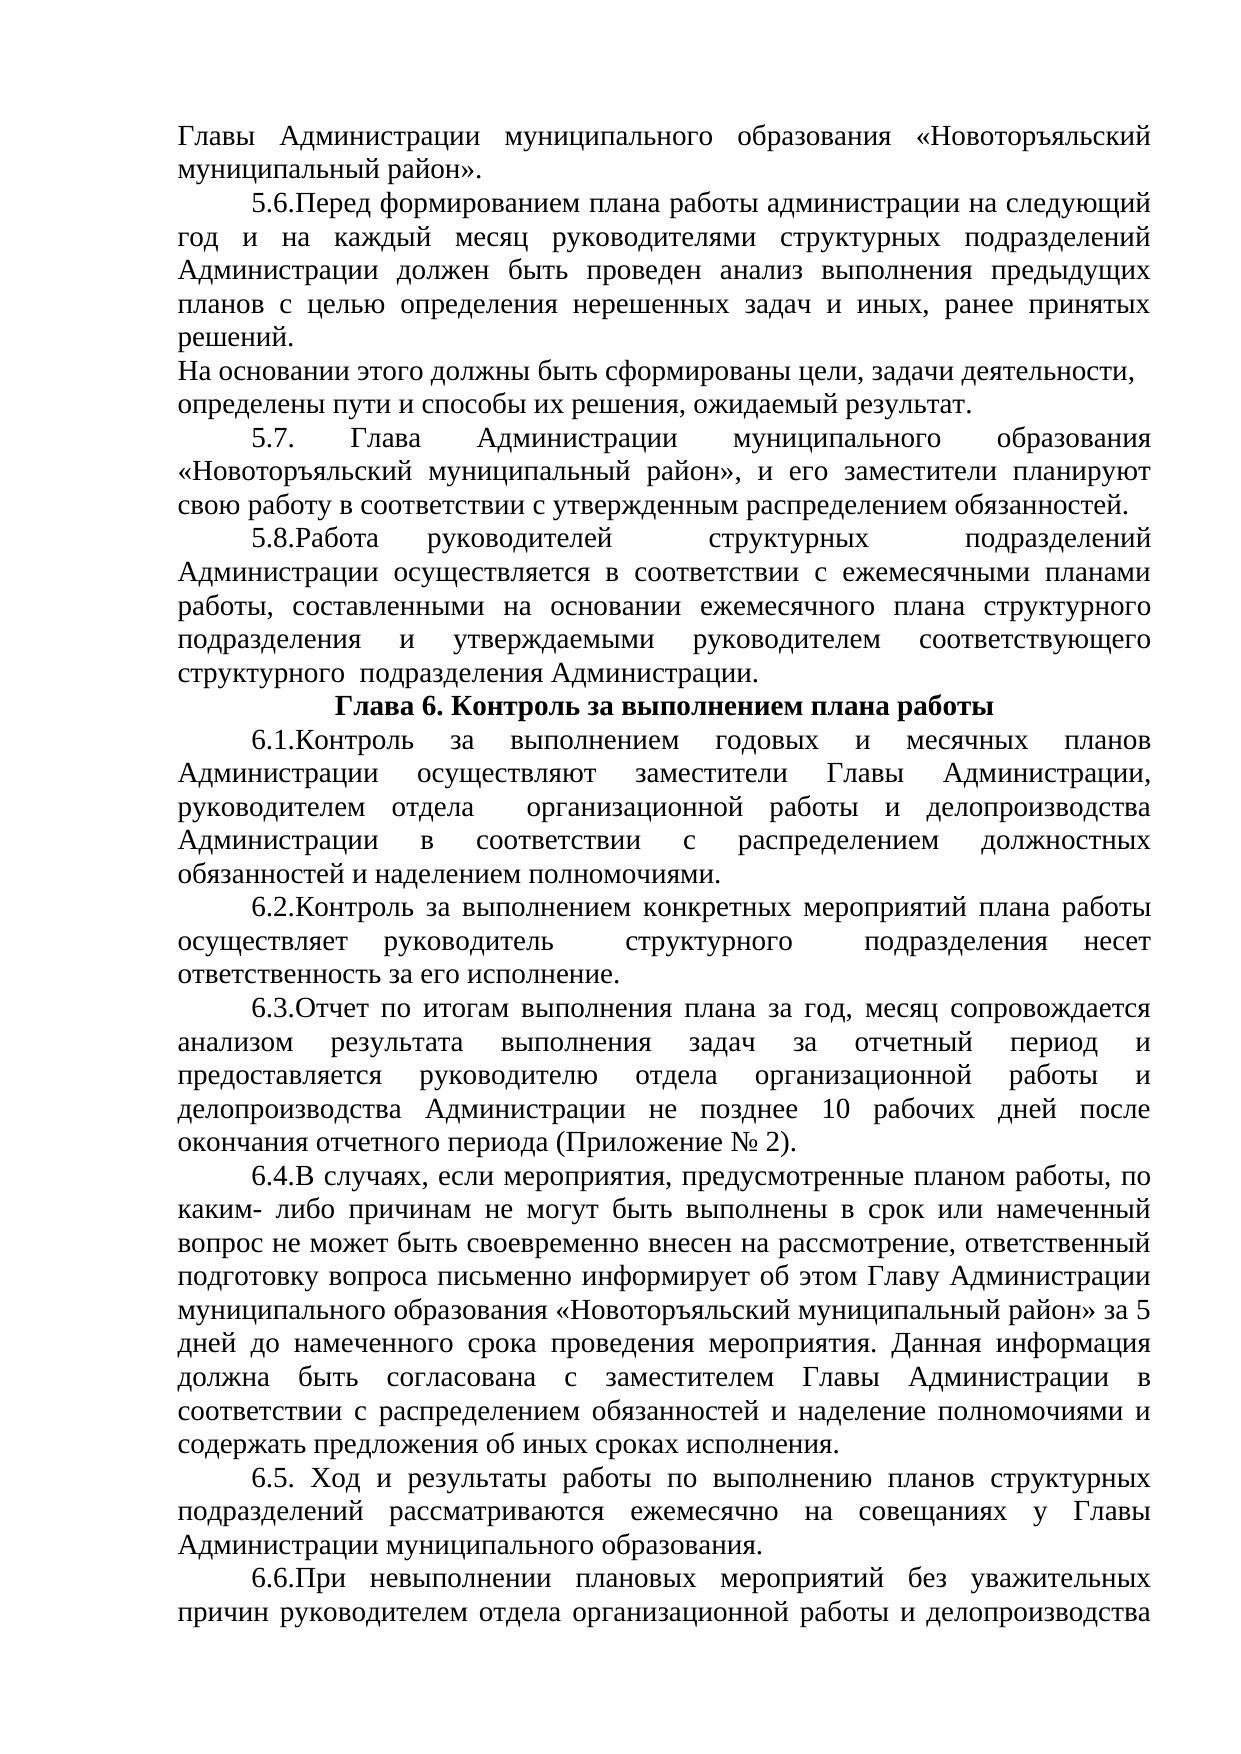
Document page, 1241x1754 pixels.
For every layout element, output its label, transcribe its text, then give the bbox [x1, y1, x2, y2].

text 6.2.Контроль за выполнением конкретных мероприятий плана работы осуществляет руководитель структурного подразделения несет ответственность за его исполнение. [177, 889, 1152, 990]
text 5.8.Работа руководителей структурных подразделений Администрации осуществляется в соответствии с ежемесячными планами работы, составленными на основании ежемесячного плана структурного подразделения и утверждаемыми руководителем соответствующего структурного подразделения Администрации. [177, 521, 1152, 688]
text 6.4.В случаях, если мероприятия, предусмотренные планом работы, по каким- либо причинам не могут быть выполнены в срок или намеченный вопрос не может быть своевременно внесен на рассмотрение, ответственный подготовку вопроса письменно информирует об этом Главу Администрации муниципального образования «Новоторъяльский муниципальный район» за 5 дней до намеченного срока проведения мероприятия. Данная информация должна быть согласована с заместителем Главы Администрации в соответствии с распределением обязанностей и наделение полномочиями и содержать предложения об иных сроках исполнения. [177, 1158, 1152, 1460]
text 5.6.Перед формированием плана работы администрации на следующий год и на каждый месяц руководителями структурных подразделений Администрации должен быть проведен анализ выполнения предыдущих планов с целью определения нерешенных задач и иных, ранее принятых решений. [177, 185, 1152, 353]
text 6.3.Отчет по итогам выполнения плана за год, месяц сопровождается анализом результата выполнения задач за отчетный период и предоставляется руководителю отдела организационной работы и делопроизводства Администрации не позднее 10 рабочих дней после окончания отчетного периода (Приложение № 2). [177, 990, 1152, 1158]
text 6.1.Контроль за выполнением годовых и месячных планов Администрации осуществляют заместители Главы Администрации, руководителем отдела организационной работы и делопроизводства Администрации в соответствии с распределением должностных обязанностей и наделением полномочиями. [177, 722, 1152, 889]
text 5.7. Глава Администрации муниципального образования «Новоторъяльский муниципальный район», и его заместители планируют свою работу в соответствии с утвержденным распределением обязанностей. [177, 420, 1152, 521]
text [177, 1560, 1152, 1627]
text Глава 6. Контроль за выполнением плана работы [177, 688, 1152, 722]
text На основании этого должны быть сформированы цели, задачи деятельности, [177, 353, 1152, 386]
text 6.5. Ход и результаты работы по выполнению планов структурных подразделений рассматриваются ежемесячно на совещаниях у Главы Администрации муниципального образования. [177, 1460, 1152, 1560]
text определены пути и способы их решения, ожидаемый результат. [177, 386, 1152, 420]
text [177, 118, 1152, 185]
